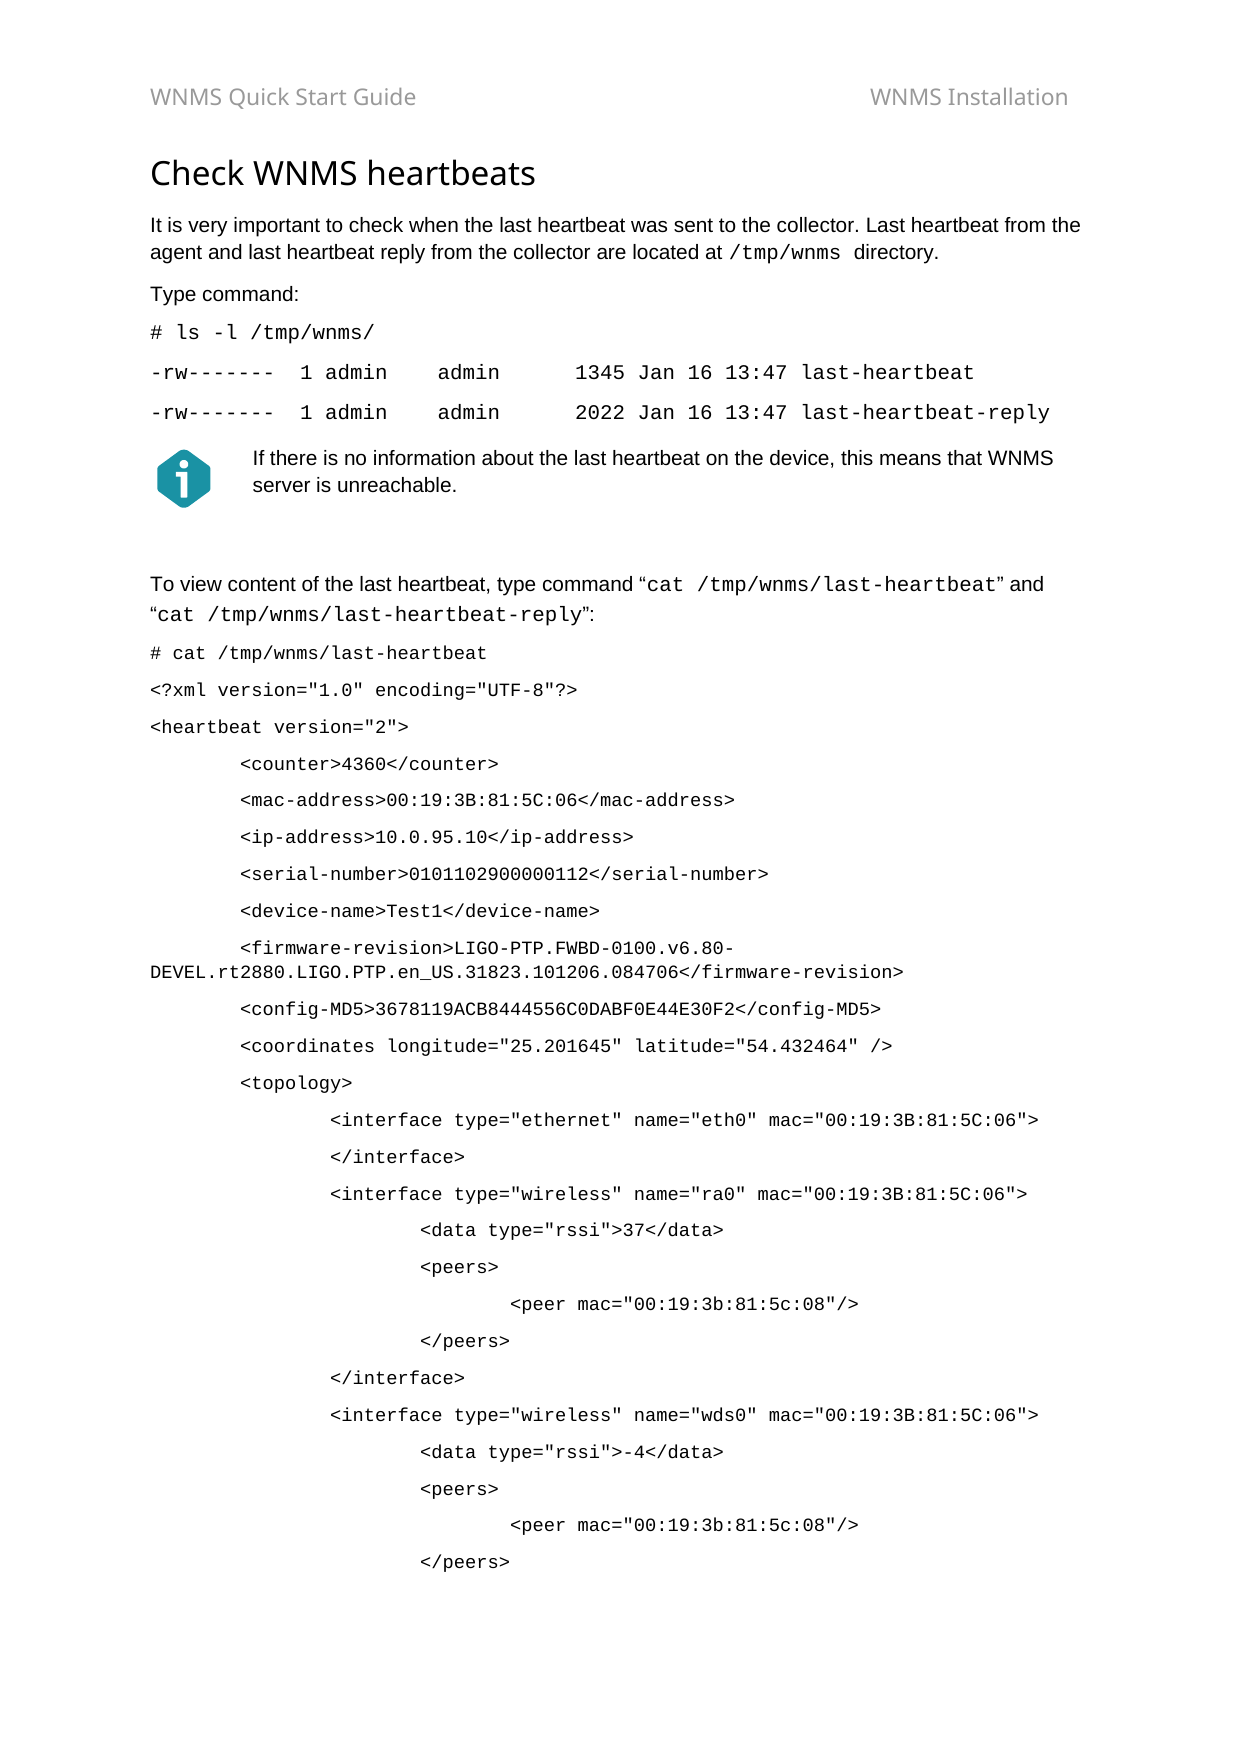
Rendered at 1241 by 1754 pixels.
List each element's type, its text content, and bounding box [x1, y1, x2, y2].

text <mac-address>00:19:3B:81:5C:06</mac-address> [150, 791, 1090, 812]
text <interface type="wireless" name="ra0" mac="00:19:3B:81:5C:06"> [150, 1184, 1090, 1206]
text <peer mac="00:19:3b:81:5c:08"/> [150, 1516, 1090, 1537]
text <config-MD5>3678119ACB8444556C0DABF0E44E30F2</config-MD5> [150, 1000, 1090, 1021]
text <topology> [150, 1074, 1090, 1095]
text <coordinates longitude="25.201645" latitude="54.432464" /> [150, 1037, 1090, 1058]
text To view content of the last heartbeat, type command “cat /tmp/wnms/last-heartbeat” and “cat /tmp/wnms/last-heartbeat-reply”: [150, 572, 1090, 627]
text <interface type="ethernet" name="eth0" mac="00:19:3B:81:5C:06"> [150, 1111, 1090, 1132]
text <interface type="wireless" name="wds0" mac="00:19:3B:81:5C:06"> [150, 1406, 1090, 1427]
text # ls -l /tmp/wnms/ [150, 322, 1090, 346]
text </peers> [150, 1553, 1090, 1574]
text -rw------- 1 admin admin 1345 Jan 16 13:47 last-heartbeat [150, 362, 1090, 386]
text </interface> [150, 1147, 1090, 1169]
text <heartbeat version="2"> [150, 717, 1090, 739]
text <counter>4360</counter> [150, 754, 1090, 776]
text <serial-number>0101102900000112</serial-number> [150, 865, 1090, 886]
text -rw------- 1 admin admin 2022 Jan 16 13:47 last-heartbeat-reply [150, 402, 1090, 425]
text <firmware-revision>LIGO-PTP.FWBD-0100.v6.80-DEVEL.rt2880.LIGO.PTP.en_US.31823.101206.084706</firmware-revision> [150, 939, 1090, 984]
text </peers> [150, 1332, 1090, 1353]
text # cat /tmp/wnms/last-heartbeat [150, 644, 1090, 665]
text <data type="rssi">-4</data> [150, 1442, 1090, 1464]
text <device-name>Test1</device-name> [150, 902, 1090, 923]
table_header If there is no information about the last heartbeat on the device, this means that WNMS server is unreachable. [245, 441, 1099, 524]
text <peers> [150, 1258, 1090, 1279]
text <ip-address>10.0.95.10</ip-address> [150, 828, 1090, 849]
table_header [150, 441, 245, 524]
text <peers> [150, 1479, 1090, 1501]
text <data type="rssi">37</data> [150, 1221, 1090, 1242]
subtitle Check WNMS heartbeats [150, 150, 1090, 195]
text It is very important to check when the last heartbeat was sent to the collector. Last heartbeat from the agent and last heartbeat reply from the collector are located at /tmp/wnms directory. [150, 213, 1090, 266]
text </interface> [150, 1369, 1090, 1390]
text Type command: [150, 282, 1090, 306]
text <peer mac="00:19:3b:81:5c:08"/> [150, 1295, 1090, 1316]
text <?xml version="1.0" encoding="UTF-8"?> [150, 681, 1090, 702]
